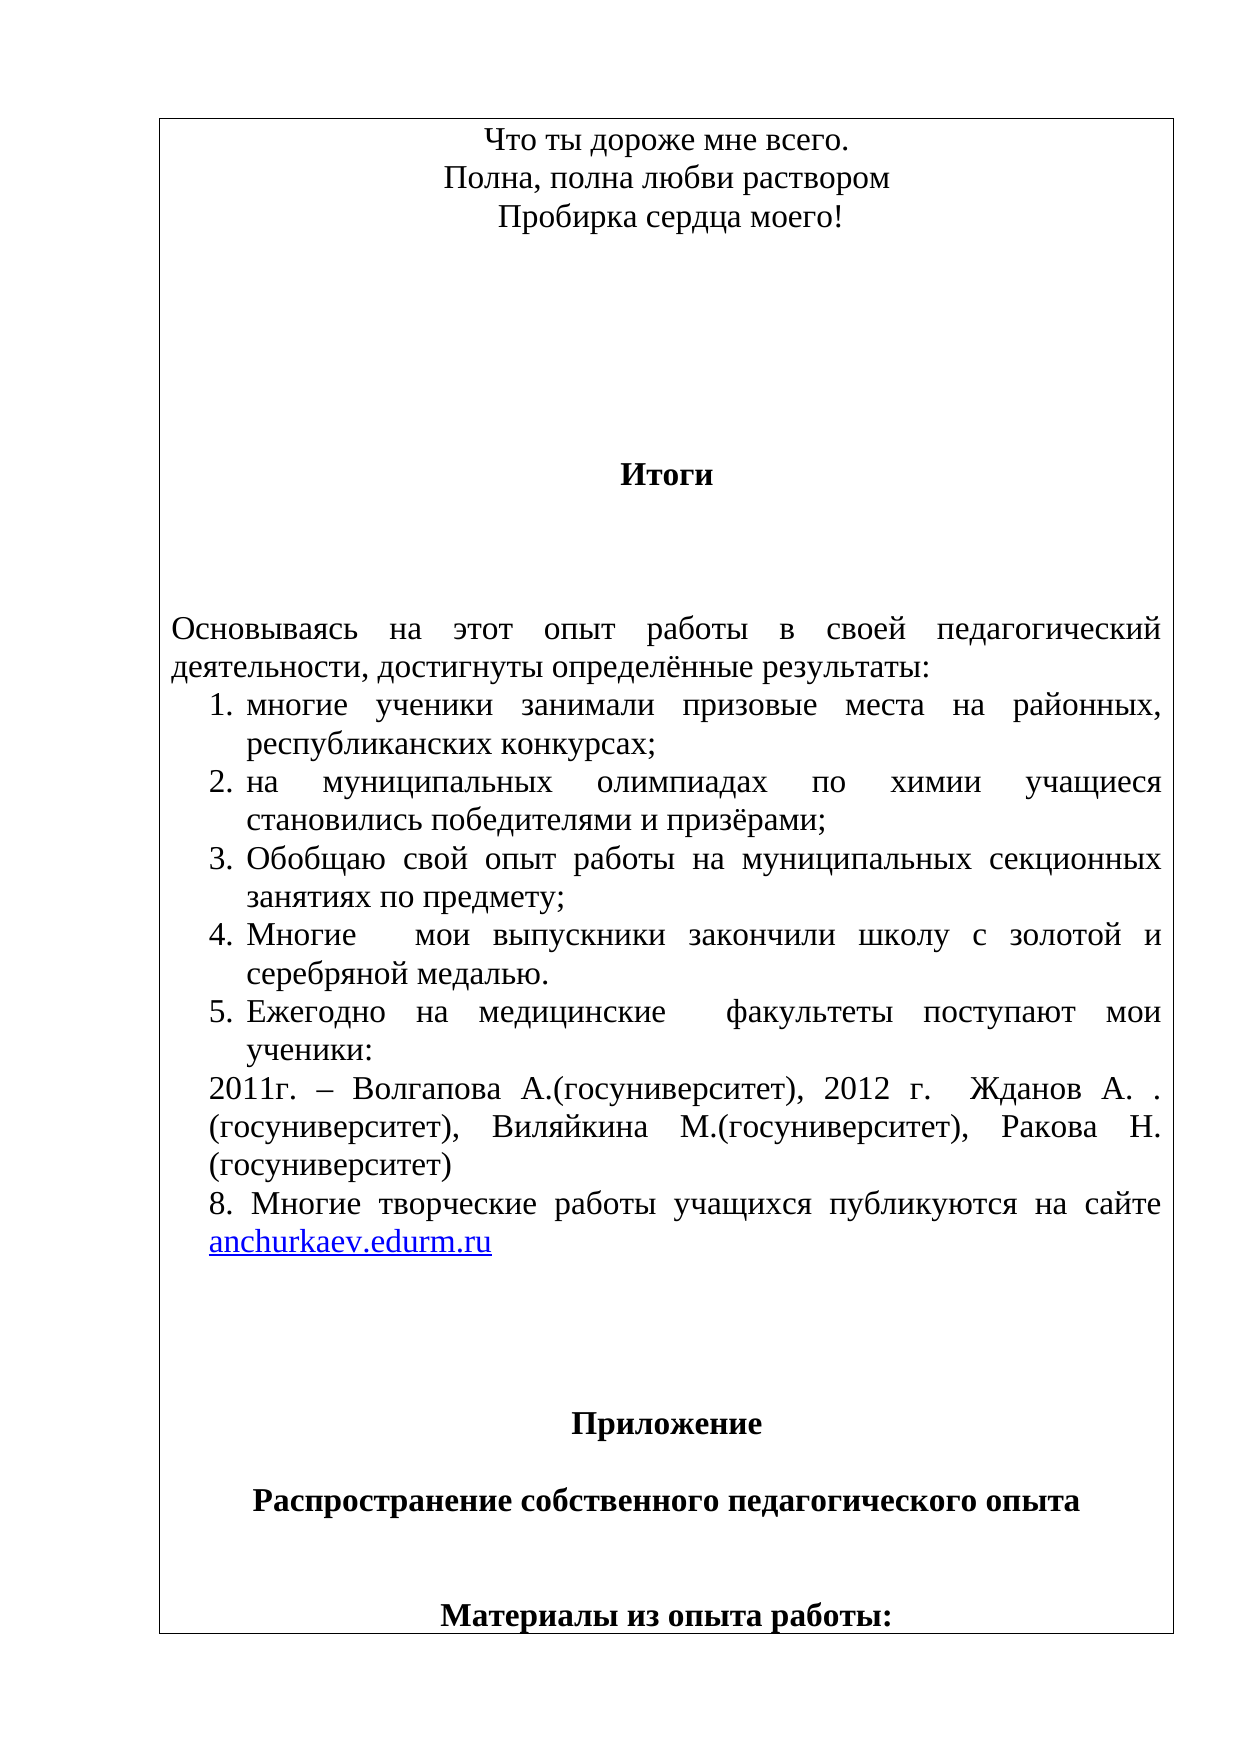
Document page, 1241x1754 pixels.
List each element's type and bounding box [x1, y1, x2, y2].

table_cell [160, 119, 1173, 1633]
